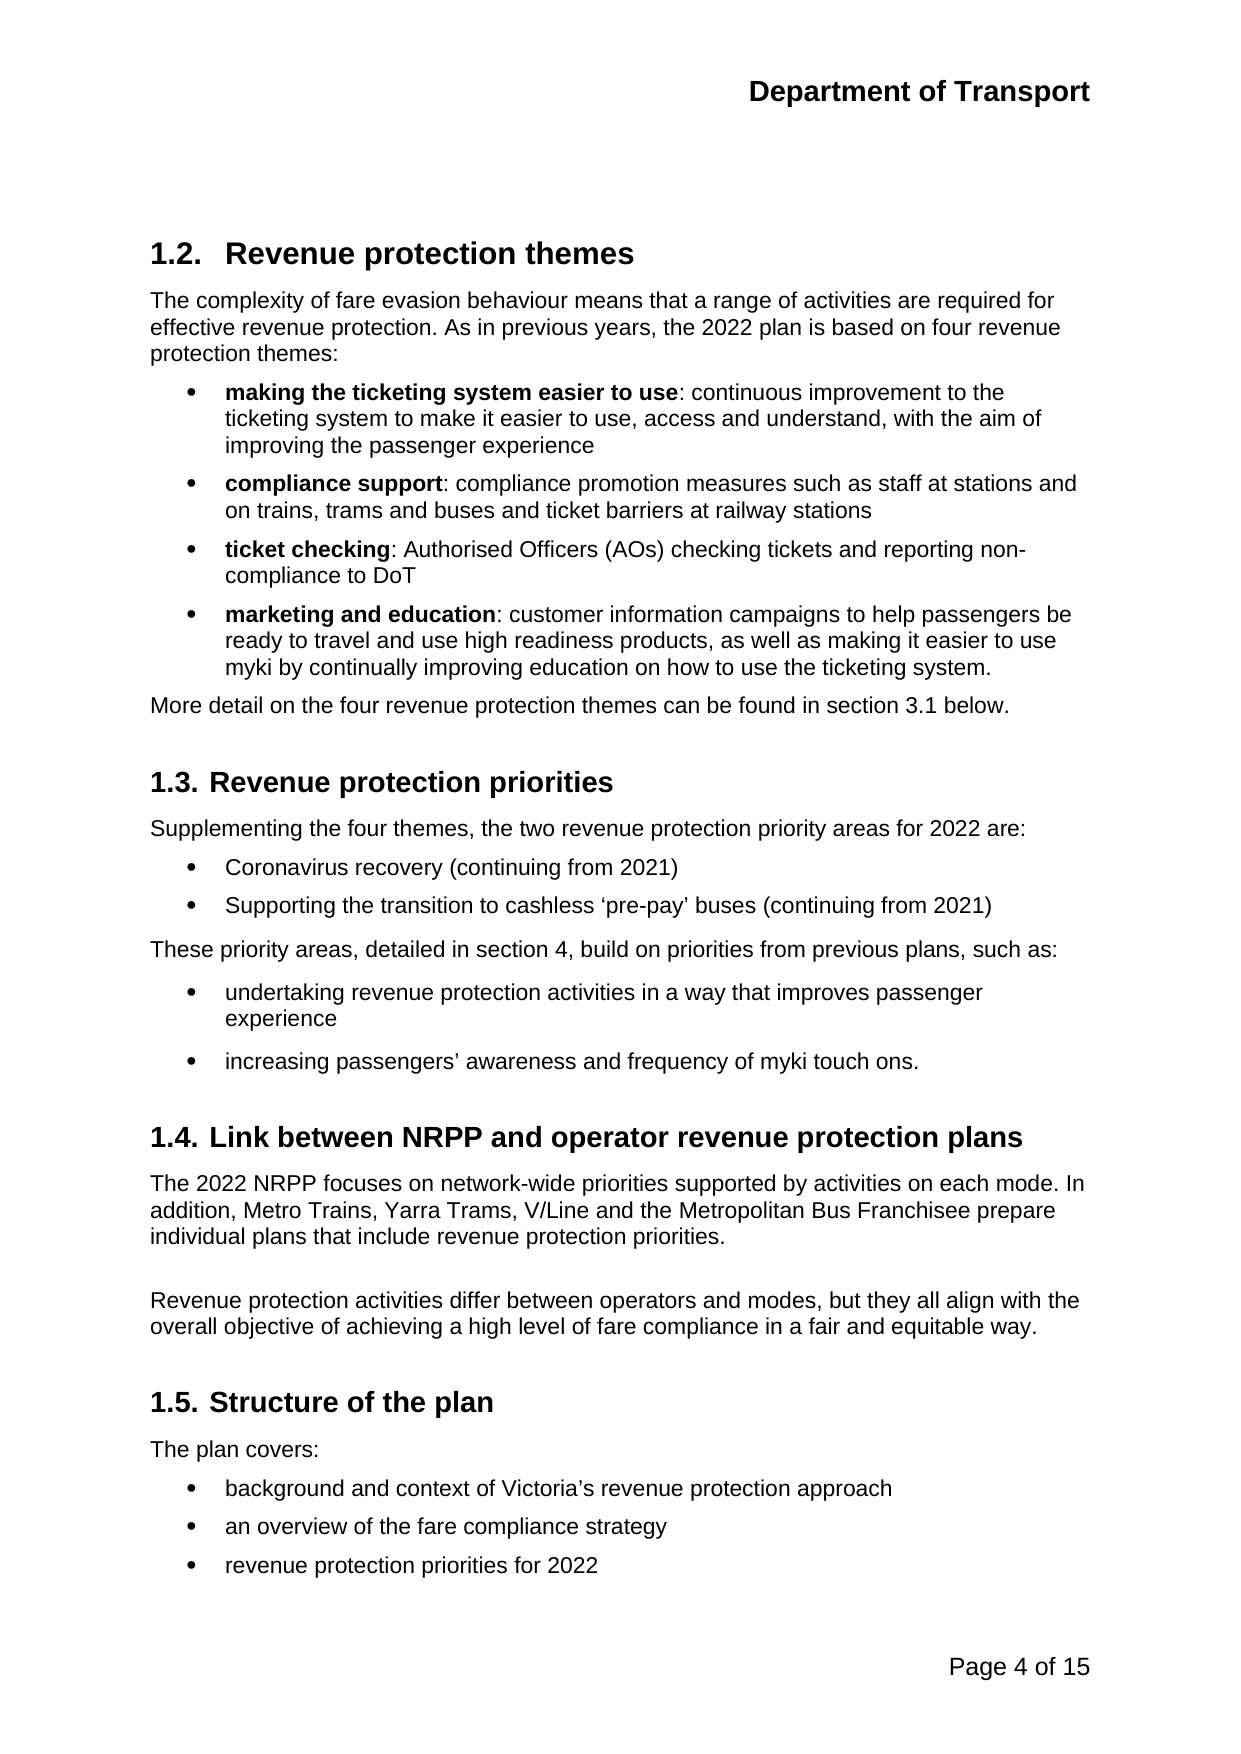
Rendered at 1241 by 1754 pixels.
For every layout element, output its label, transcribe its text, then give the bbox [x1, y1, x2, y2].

list revenue protection priorities for 2022 [187, 1552, 1090, 1578]
text The 2022 NRPP focuses on network-wide priorities supported by activities on each mode. In addition, Metro Trains, Yarra Trams, V/Line and the Metropolitan Bus Franchisee prepare individual plans that include revenue protection priorities. [150, 1170, 1090, 1249]
subtitle Link between NRPP and operator revenue protection plans [150, 1120, 1090, 1154]
list Supporting the transition to cashless ‘pre-pay’ buses (continuing from 2021) [187, 892, 1090, 919]
text These priority areas, detailed in section 4, build on priorities from previous plans, such as: [150, 936, 1090, 962]
list background and context of Victoria’s revenue protection approach [187, 1474, 1090, 1501]
subtitle Revenue protection priorities [150, 764, 1090, 798]
list ticket checking: Authorised Officers (AOs) checking tickets and reporting non-compliance to DoT [187, 536, 1090, 588]
text The complexity of fare evasion behaviour means that a range of activities are required for effective revenue protection. As in previous years, the 2022 plan is based on four revenue protection themes: [150, 287, 1090, 366]
subtitle Revenue protection themes [150, 235, 1090, 271]
text Supplementing the four themes, the two revenue protection priority areas for 2022 are: [150, 815, 1090, 841]
list marketing and education: customer information campaigns to help passengers be ready to travel and use high readiness products, as well as making it easier to use myki by continually improving education on how to use the ticketing system. [187, 601, 1090, 680]
list compliance support: compliance promotion measures such as staff at stations and on trains, trams and buses and ticket barriers at railway stations [187, 470, 1090, 523]
text The plan covers: [150, 1436, 1090, 1462]
text More detail on the four revenue protection themes can be found in section 3.1 below. [150, 692, 1090, 719]
list undertaking revenue protection activities in a way that improves passenger experience [187, 978, 1090, 1031]
list Coronavirus recovery (continuing from 2021) [187, 854, 1090, 880]
list making the ticketing system easier to use: continuous improvement to the ticketing system to make it easier to use, access and understand, with the aim of improving the passenger experience [187, 379, 1090, 458]
list an overview of the fare compliance strategy [187, 1513, 1090, 1540]
text Revenue protection activities differ between operators and modes, but they all align with the overall objective of achieving a high level of fare compliance in a fair and equitable way. [150, 1287, 1090, 1339]
subtitle Structure of the plan [150, 1385, 1090, 1419]
list increasing passengers’ awareness and frequency of myki touch ons. [187, 1048, 1090, 1074]
